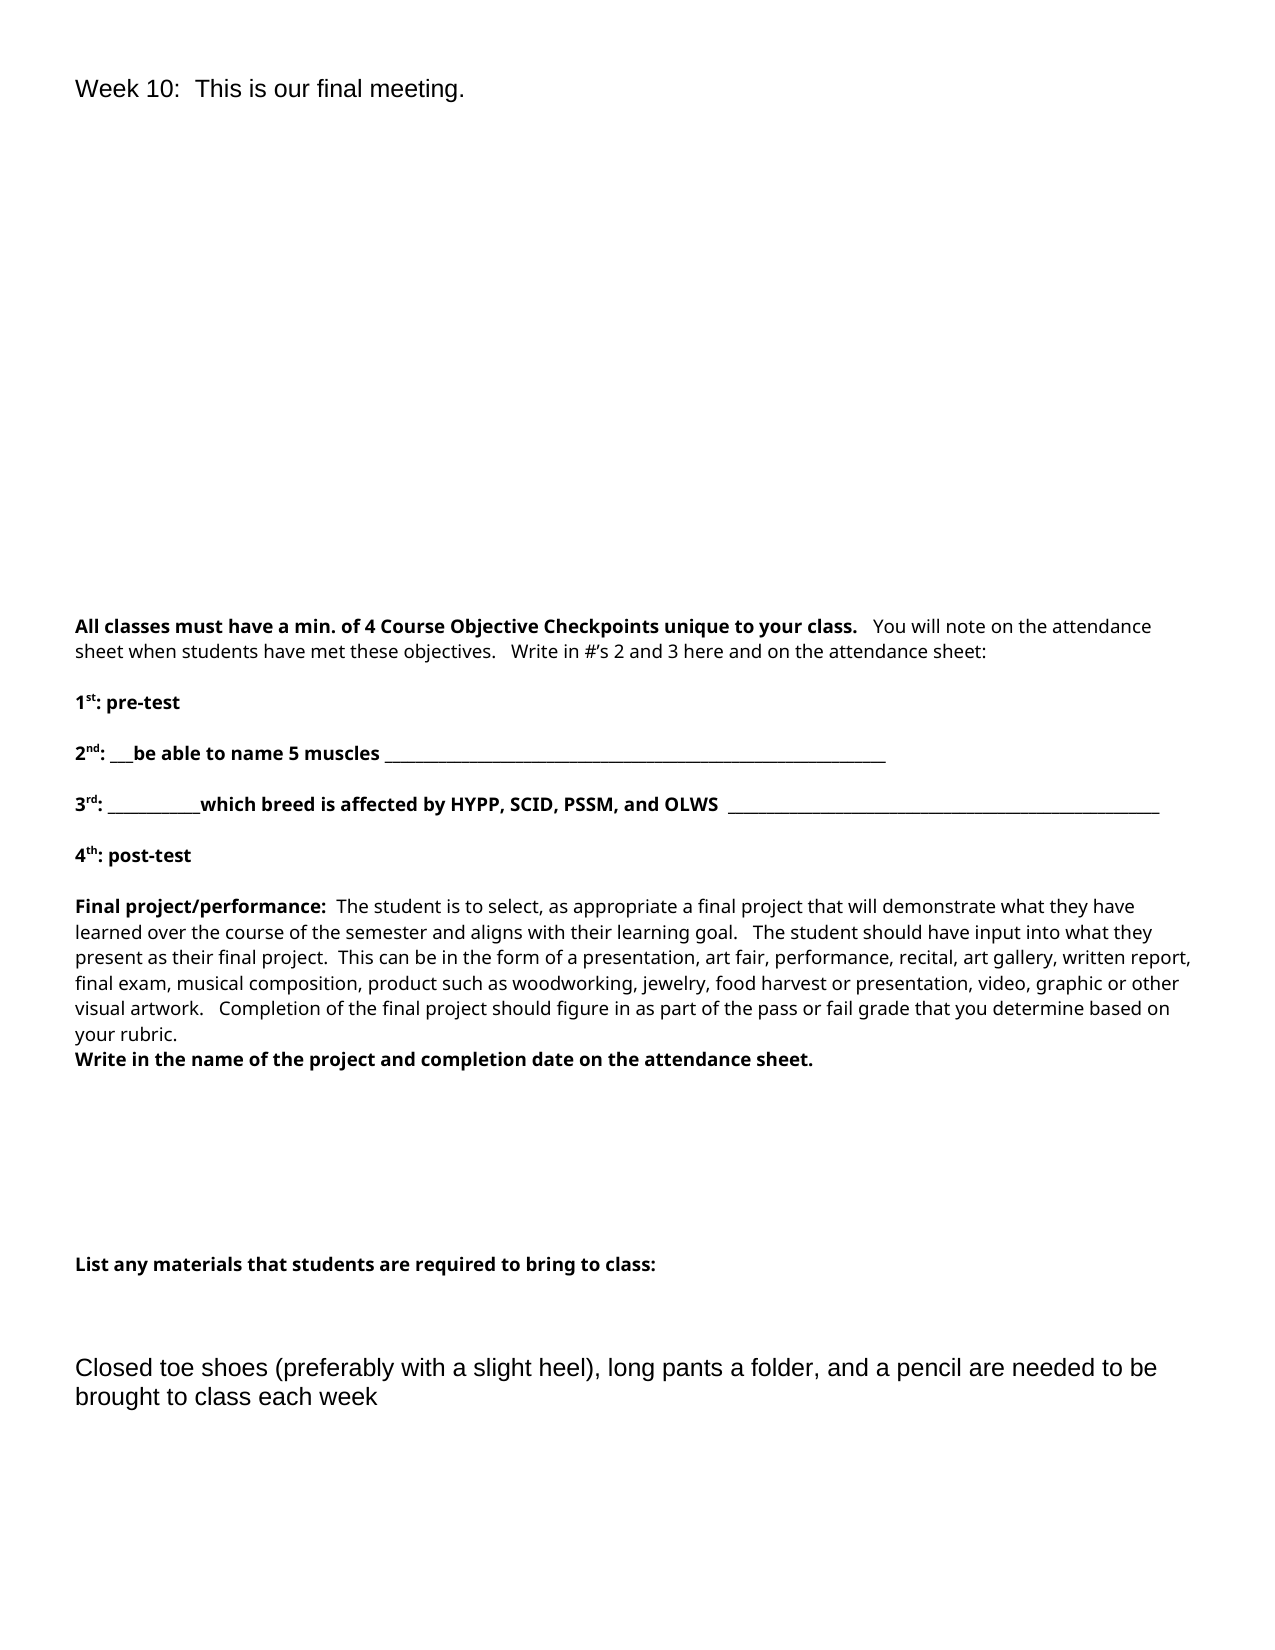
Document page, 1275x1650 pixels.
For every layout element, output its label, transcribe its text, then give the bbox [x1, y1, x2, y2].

text Week 10: This is our final meeting. [75, 74, 1200, 102]
text Final project/performance: The student is to select, as appropriate a final project that will demonstrate what they have learned over the course of the semester and aligns with their learning goal. The student should have input into what they present as their final project. This can be in the form of a presentation, art fair, performance, recital, art gallery, written report, final exam, musical composition, product such as woodworking, jewelry, food harvest or presentation, video, graphic or other visual artwork. Completion of the final project should figure in as part of the pass or fail grade that you determine based on your rubric. [75, 894, 1200, 1047]
text 2nd: ___be able to name 5 muscles _________________________________________________________________ [75, 715, 1200, 766]
text All classes must have a min. of 4 Course Objective Checkpoints unique to your class. You will note on the attendance sheet when students have met these objectives. Write in #’s 2 and 3 here and on the attendance sheet: 1st: pre-test [75, 613, 1200, 715]
text Closed toe shoes (preferably with a slight heel), long pants a folder, and a pencil are needed to be brought to class each week [75, 1353, 1200, 1411]
text Write in the name of the project and completion date on the attendance sheet. [75, 1047, 1200, 1072]
text List any materials that students are required to bring to class: [75, 1251, 1200, 1276]
text 4th: post-test [75, 843, 1200, 868]
text 3rd: ____________which breed is affected by HYPP, SCID, PSSM, and OLWS ________________________________________________________ [75, 792, 1200, 817]
